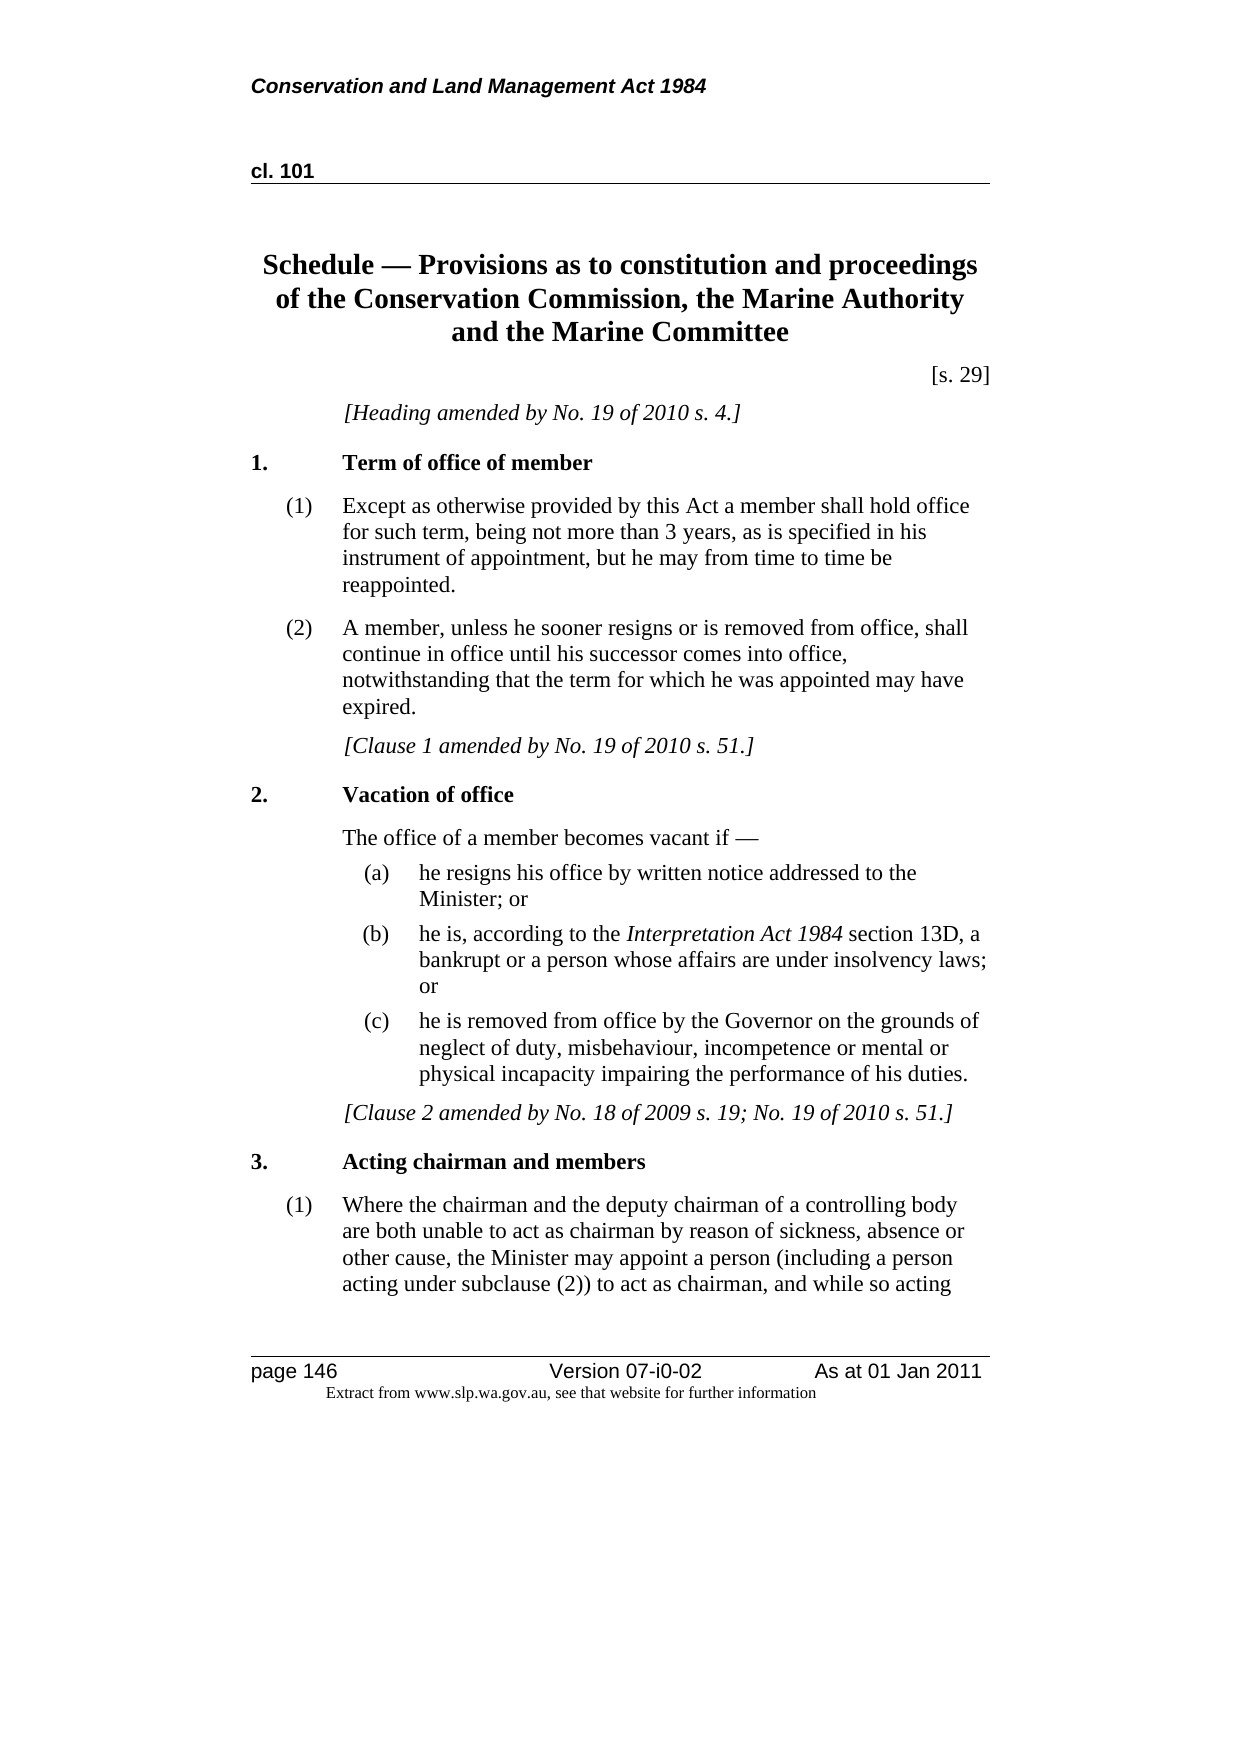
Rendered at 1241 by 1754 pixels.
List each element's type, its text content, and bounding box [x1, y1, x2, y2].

text (c) he is removed from office by the Governor on the grounds of neglect of duty, misbehaviour, incompetence or mental or physical incapacity impairing the performance of his duties. [251, 1007, 990, 1086]
text [Clause 1 amended by No. 19 of 2010 s. 51.] [251, 732, 990, 758]
text (b) he is, according to the Interpretation Act 1984 section 13D, a bankrupt or a person whose affairs are under insolvency laws; or [251, 920, 990, 999]
subtitle 2. Vacation of office [251, 781, 990, 807]
text [Heading amended by No. 19 of 2010 s. 4.] [251, 399, 990, 426]
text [251, 1191, 990, 1296]
text [Clause 2 amended by No. 18 of 2009 s. 19; No. 19 of 2010 s. 51.] [251, 1099, 990, 1125]
subtitle 3. Acting chairman and members [251, 1148, 990, 1174]
subtitle Schedule — Provisions as to constitution and proceedings of the Conservation Commission, the Marine Authority and the Marine Committee [251, 247, 990, 348]
text [s. 29] [251, 361, 990, 387]
text (1) Except as otherwise provided by this Act a member shall hold office for such term, being not more than 3 years, as is specified in his instrument of appointment, but he may from time to time be reappointed. [251, 492, 990, 597]
text (a) he resigns his office by written notice addressed to the Minister; or [251, 859, 990, 911]
text (2) A member, unless he sooner resigns or is removed from office, shall continue in office until his successor comes into office, notwithstanding that the term for which he was appointed may have expired. [251, 614, 990, 719]
subtitle 1. Term of office of member [251, 449, 990, 475]
text The office of a member becomes vacant if — [251, 824, 990, 850]
